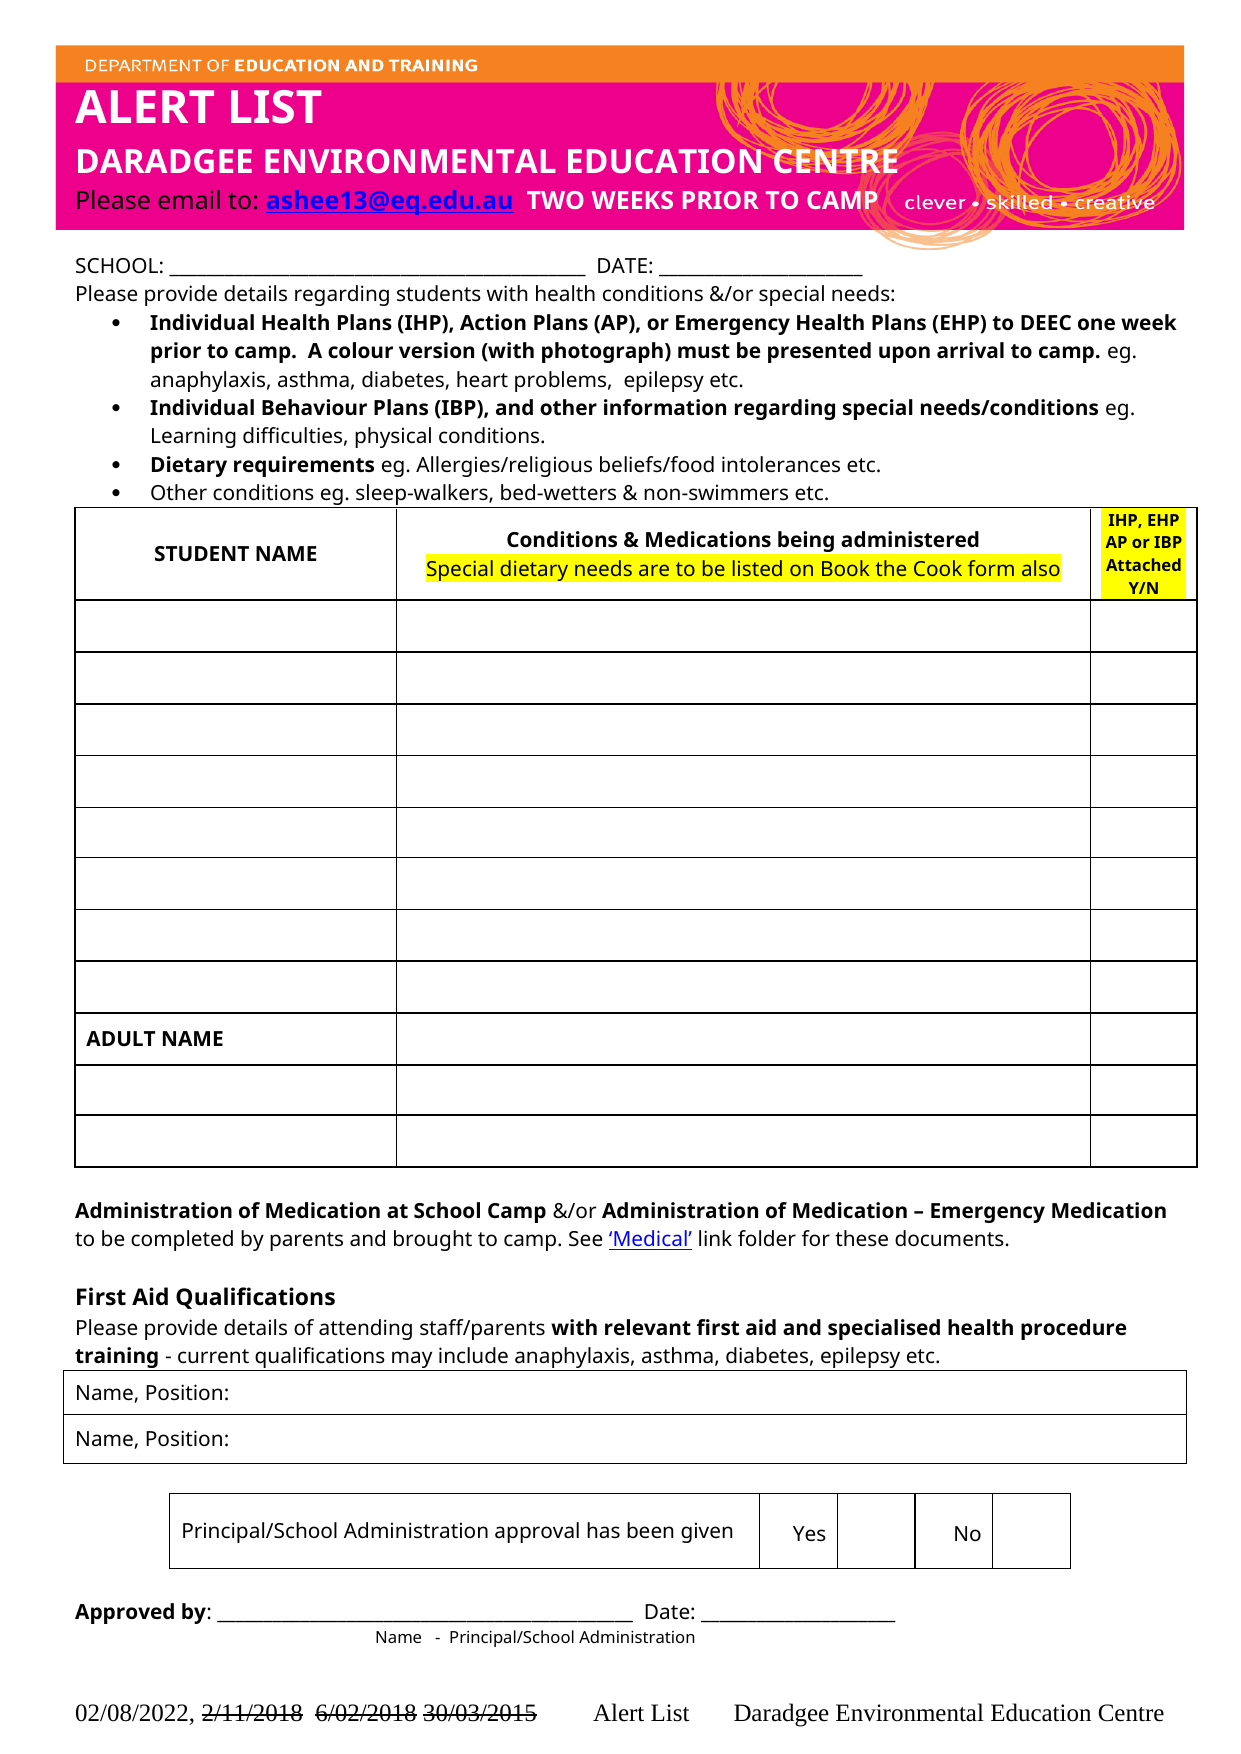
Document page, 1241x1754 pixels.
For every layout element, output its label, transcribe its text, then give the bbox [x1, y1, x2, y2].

table_cell [397, 705, 1090, 754]
table_cell [76, 1066, 396, 1114]
table_cell [397, 1116, 1090, 1166]
table_cell [76, 910, 396, 960]
table_cell [76, 653, 396, 703]
table_header Principal/School Administration approval has been given [170, 1494, 759, 1568]
table_cell [1091, 962, 1196, 1012]
table_cell [397, 808, 1090, 857]
table_cell [76, 756, 396, 806]
table_cell [76, 858, 396, 908]
text Name - Principal/School Administration [75, 1626, 1165, 1649]
text Please provide details regarding students with health conditions &/or special needs: [75, 279, 1180, 308]
table_cell Name, Position: [64, 1415, 1186, 1463]
table_header Conditions & Medications being administered Special dietary needs are to be listed on Book the Cook form also [397, 508, 1090, 599]
table_cell [397, 962, 1090, 1012]
table_header Name, Position: [64, 1371, 1186, 1413]
text SCHOOL: _____________________________________________ DATE: ______________________ [75, 251, 1165, 279]
table_cell [76, 1116, 396, 1166]
text ALERT LIST [75, 75, 1180, 137]
text DARADGEE ENVIRONMENTAL EDUCATION CENTRE [75, 137, 1165, 183]
list Dietary requirements eg. Allergies/religious beliefs/food intolerances etc. [112, 450, 1180, 478]
table_header [993, 1494, 1070, 1568]
text Administration of Medication at School Camp &/or Administration of Medication – Emergency Medication to be completed by parents and brought to camp. See ‘Medical’ link folder for these documents. [75, 1196, 1180, 1253]
table_cell [397, 601, 1090, 651]
table_header Yes [760, 1494, 837, 1568]
table_cell [397, 910, 1090, 960]
table_cell [397, 756, 1090, 806]
table_cell [76, 705, 396, 754]
table_cell [1091, 1014, 1196, 1064]
table_cell [1091, 756, 1196, 806]
table_cell [397, 858, 1090, 908]
table_cell [1091, 858, 1196, 908]
table_cell [76, 962, 396, 1012]
picture [0, 0, 1241, 250]
list Individual Health Plans (IHP), Action Plans (AP), or Emergency Health Plans (EHP) to DEEC one week prior to camp. A colour version (with photograph) must be presented upon arrival to camp. eg. anaphylaxis, asthma, diabetes, heart problems, epilepsy etc. [112, 308, 1180, 393]
text First Aid Qualifications [75, 1281, 1180, 1313]
table_cell [397, 1066, 1090, 1114]
text Please email to: ashee13@eq.edu.au TWO WEEKS PRIOR TO CAMP [75, 183, 1165, 217]
table_cell [76, 808, 396, 857]
table_cell [397, 653, 1090, 703]
table_cell [1091, 601, 1196, 651]
table_header [838, 1494, 914, 1568]
table_cell [397, 1014, 1090, 1064]
text Approved by: _____________________________________________ Date: _____________________ [75, 1597, 1165, 1626]
list Individual Behaviour Plans (IBP), and other information regarding special needs/conditions eg. Learning difficulties, physical conditions. [112, 393, 1180, 450]
table_cell [1091, 910, 1196, 960]
table_cell [1091, 808, 1196, 857]
text Please provide details of attending staff/parents with relevant first aid and specialised health procedure training - current qualifications may include anaphylaxis, asthma, diabetes, epilepsy etc. [75, 1313, 1180, 1369]
table_cell [76, 601, 396, 651]
list Other conditions eg. sleep-walkers, bed-wetters & non-swimmers etc. [112, 478, 1180, 507]
table_header No [916, 1494, 992, 1568]
table_cell ADULT NAME [76, 1014, 396, 1064]
table_header STUDENT NAME [76, 508, 396, 599]
table_cell [1091, 1066, 1196, 1114]
table_cell [1091, 1116, 1196, 1166]
table_cell [1091, 705, 1196, 754]
table_cell [1091, 653, 1196, 703]
